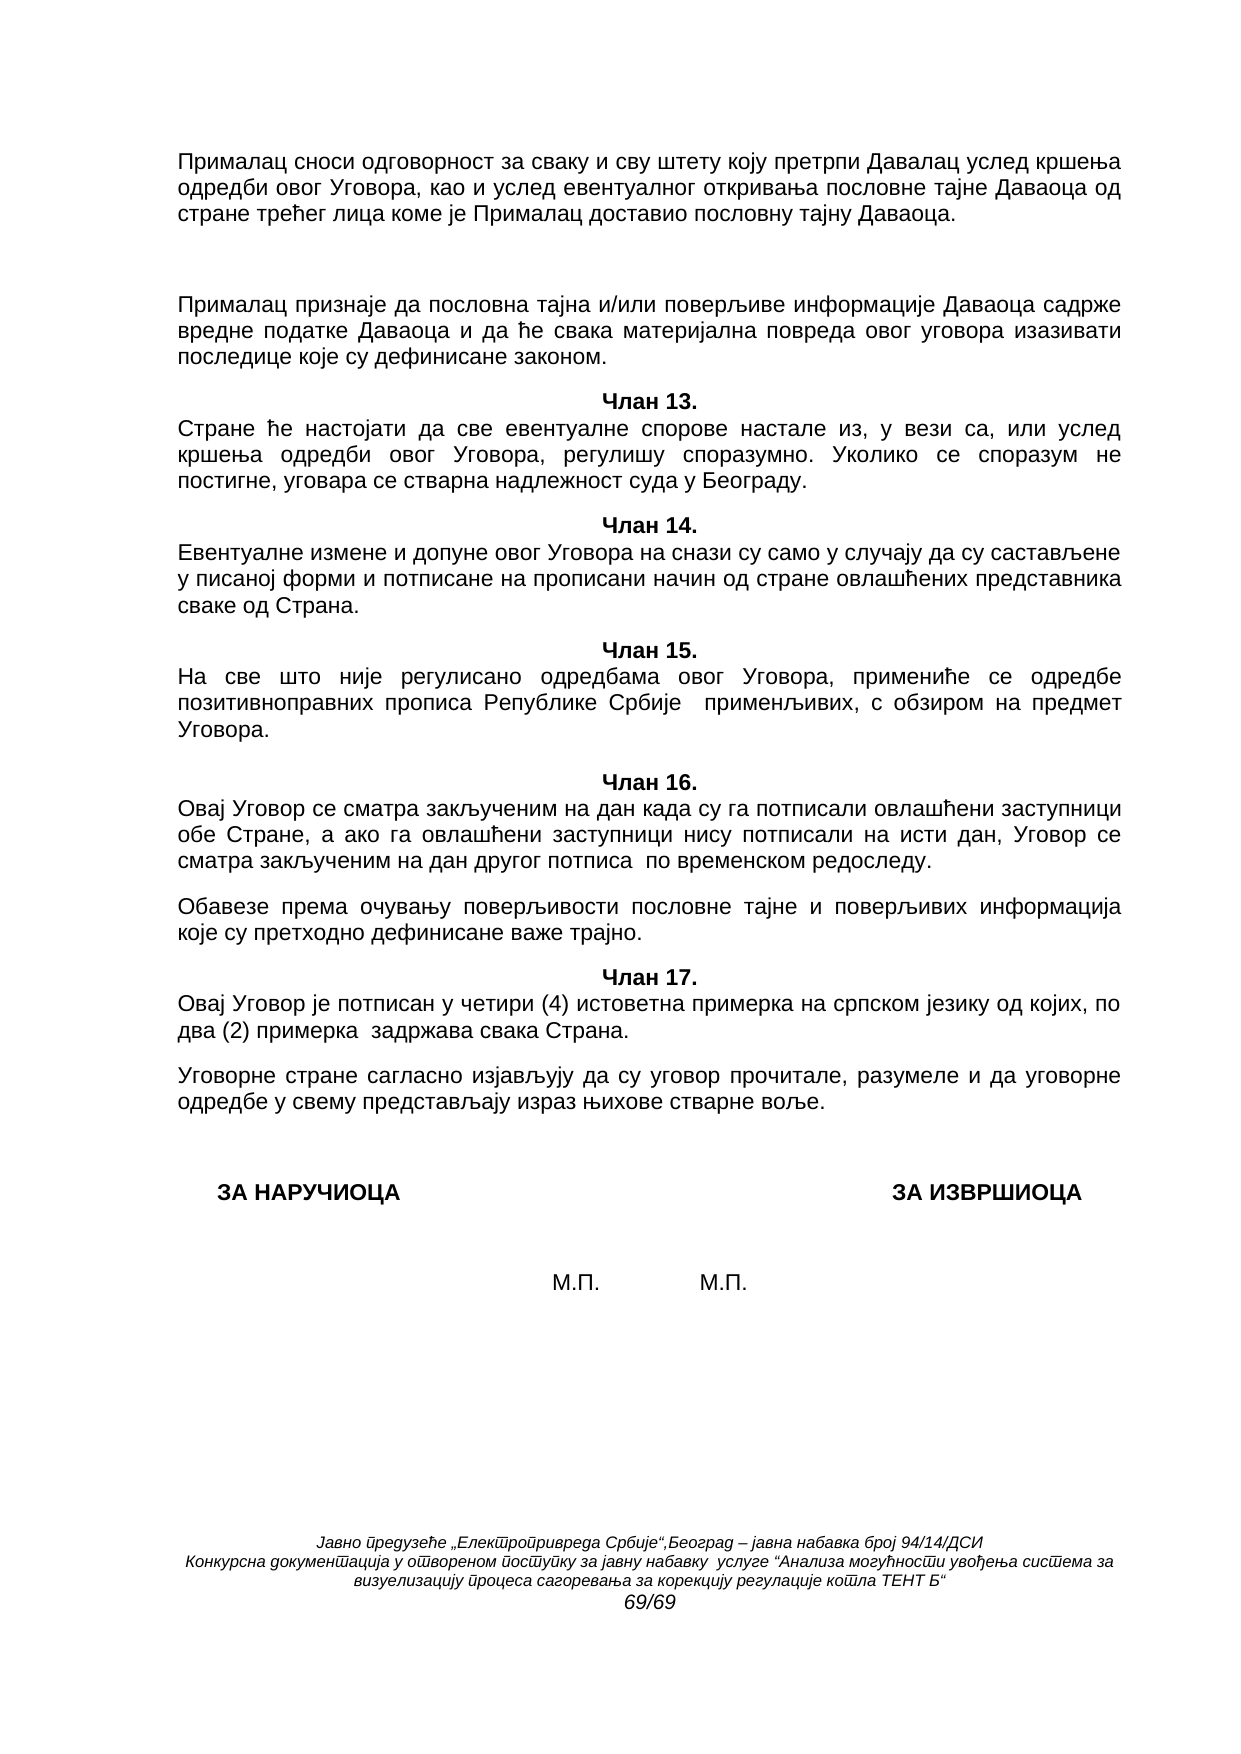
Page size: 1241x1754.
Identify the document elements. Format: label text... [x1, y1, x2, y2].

text На све што није регулисано одредбама овог Уговора, примениће се одредбе позитивноправних прописа Републике Србије применљивих, с обзиром на предмет Уговора. [177, 663, 1122, 742]
text Уговорне стране сагласно изјављују да су уговор прочитале, разумеле и да уговорне одредбе у свему представљају израз њихове стварне воље. [177, 1062, 1122, 1114]
text Прималац признаје да пословна тајна и/или поверљиве информације Даваоца садрже вредне податке Даваоца и да ће свака материјална повреда овог уговора изазивати последице које су дефинисане законом. [177, 291, 1122, 369]
text ЗА НАРУЧИОЦА ЗА ИЗВРШИОЦА [177, 1178, 1122, 1205]
text Овај Уговор је потписан у четири (4) истоветна примерка на српском језику од којих, по два (2) примерка задржава свака Страна. [177, 990, 1122, 1043]
text Члан 16. [177, 768, 1122, 795]
text Члан 15. [177, 637, 1122, 663]
text Члан 13. [177, 388, 1122, 415]
text Стране ће настојати да све евентуалне спорове настале из, у вези са, или услед кршењa одредби овог Уговора, регулишу споразумно. Уколико се споразум не постигне, уговара се стварна надлежност суда у Београду. [177, 415, 1122, 494]
text Члан 14. [177, 512, 1122, 539]
text Прималац сноси одговорност за сваку и сву штету коју претрпи Давалац услед кршења одредби овог Уговора, као и услед евентуалног откривања пословне тајне Даваоца од стране трећег лица коме је Прималац доставио пословну тајну Даваоца. [177, 148, 1122, 227]
text Овај Уговор се сматра закљученим на дан када су га потписали овлашћени заступници обе Стране, а ако га овлашћени заступници нису потписали на исти дан, Уговор се сматра закљученим на дан другог потписа по временском редоследу. [177, 795, 1122, 874]
text Обавезе према очувању поверљивости пословне тајне и поверљивих информација које су претходно дефинисане важе трајно. [177, 893, 1122, 945]
text Евентуалне измене и допуне овог Уговора на снази су само у случају да су састављене у писаној форми и потписане на прописани начин од стране овлашћених представника сваке од Страна. [177, 539, 1122, 618]
text Члан 17. [177, 964, 1122, 990]
text М.П. М.П. [177, 1269, 1122, 1295]
